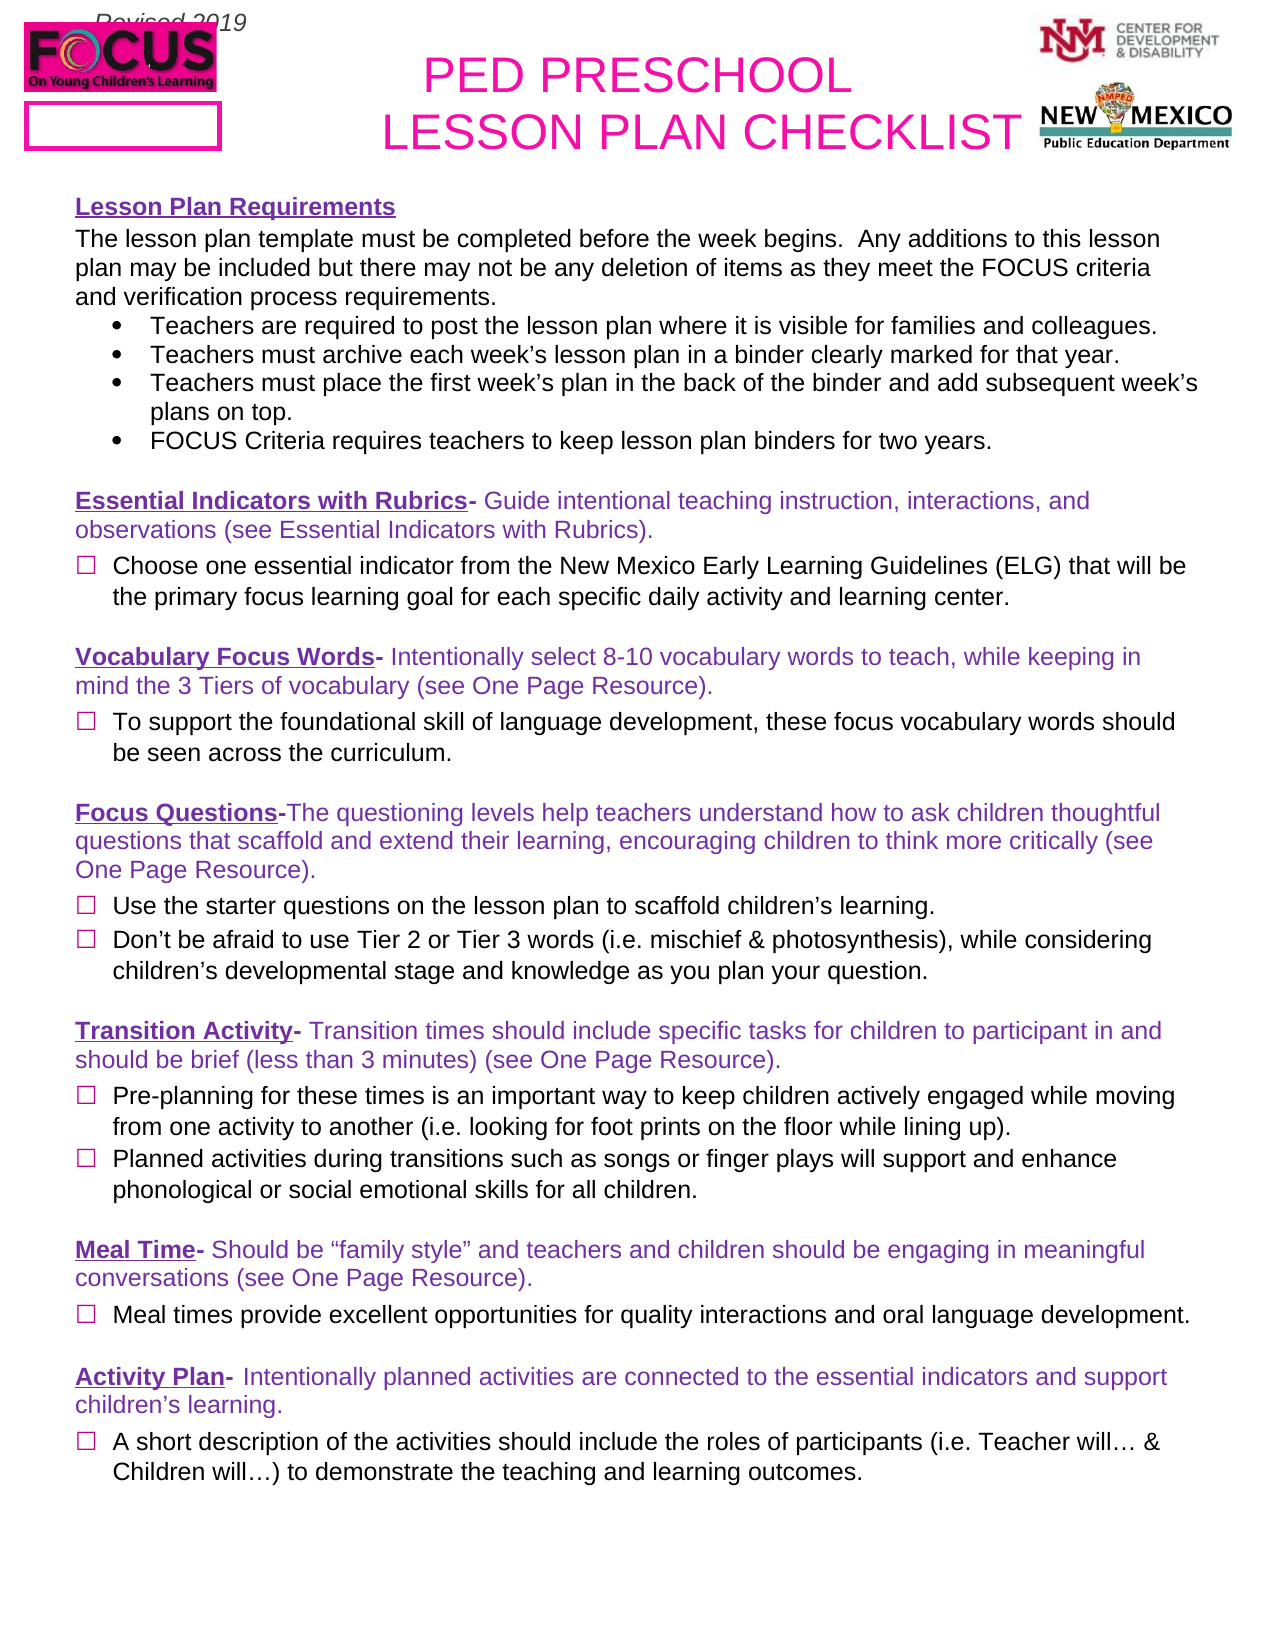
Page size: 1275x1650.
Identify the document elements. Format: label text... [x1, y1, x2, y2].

list Teachers must archive each week’s lesson plan in a binder clearly marked for that year. [112, 339, 1200, 368]
text The lesson plan template must be completed before the week begins. Any additions to this lesson plan may be included but there may not be any deletion of items as they meet the FOCUS criteria and verification process requirements. [75, 224, 1200, 311]
subtitle Vocabulary Focus Words- Intentionally select 8-10 vocabulary words to teach, while keeping in mind the 3 Tiers of vocabulary (see One Page Resource). [75, 642, 1200, 699]
text A short description of the activities should include the roles of participants (i.e. Teacher will… & Children will…) to demonstrate the teaching and learning outcomes. [75, 1423, 1200, 1486]
text Choose one essential indicator from the New Mexico Early Learning Guidelines (ELG) that will be the primary focus learning goal for each specific daily activity and learning center. [75, 548, 1200, 611]
text Use the starter questions on the lesson plan to scaffold children’s learning. [75, 888, 1200, 922]
subtitle Activity Plan- Intentionally planned activities are connected to the essential indicators and support children’s learning. [75, 1362, 1200, 1419]
text To support the foundational skill of language development, these focus vocabulary words should be seen across the curriculum. [75, 703, 1200, 766]
list Teachers must place the first week’s plan in the back of the binder and add subsequent week’s plans on top. [112, 368, 1200, 426]
text Don’t be afraid to use Tier 2 or Tier 3 words (i.e. mischief & photosynthesis), while considering children’s developmental stage and knowledge as you plan your question. [75, 922, 1200, 985]
subtitle Meal Time- Should be “family style” and teachers and children should be engaging in meaningful conversations (see One Page Resource). [75, 1235, 1200, 1292]
text Pre-planning for these times is an important way to keep children actively engaged while moving from one activity to another (i.e. looking for foot prints on the floor while lining up). [75, 1078, 1200, 1141]
subtitle Lesson Plan Requirements [75, 192, 1200, 220]
text Planned activities during transitions such as songs or finger plays will support and enhance phonological or social emotional skills for all children. [75, 1141, 1200, 1203]
picture [22, 22, 217, 91]
subtitle Transition Activity- Transition times should include specific tasks for children to participant in and should be brief (less than 3 minutes) (see One Page Resource). [75, 1016, 1200, 1074]
list FOCUS Criteria requires teachers to keep lesson plan binders for two years. [112, 426, 1200, 455]
list Teachers are required to post the lesson plan where it is visible for families and colleagues. [112, 311, 1200, 339]
subtitle Focus Questions-The questioning levels help teachers understand how to ask children thoughtful questions that scaffold and extend their learning, encouraging children to think more critically (see One Page Resource). [75, 798, 1200, 884]
subtitle Essential Indicators with Rubrics- Guide intentional teaching instruction, interactions, and observations (see Essential Indicators with Rubrics). [75, 486, 1200, 544]
picture [1025, 14, 1239, 165]
text Meal times provide excellent opportunities for quality interactions and oral language development. [75, 1296, 1200, 1330]
